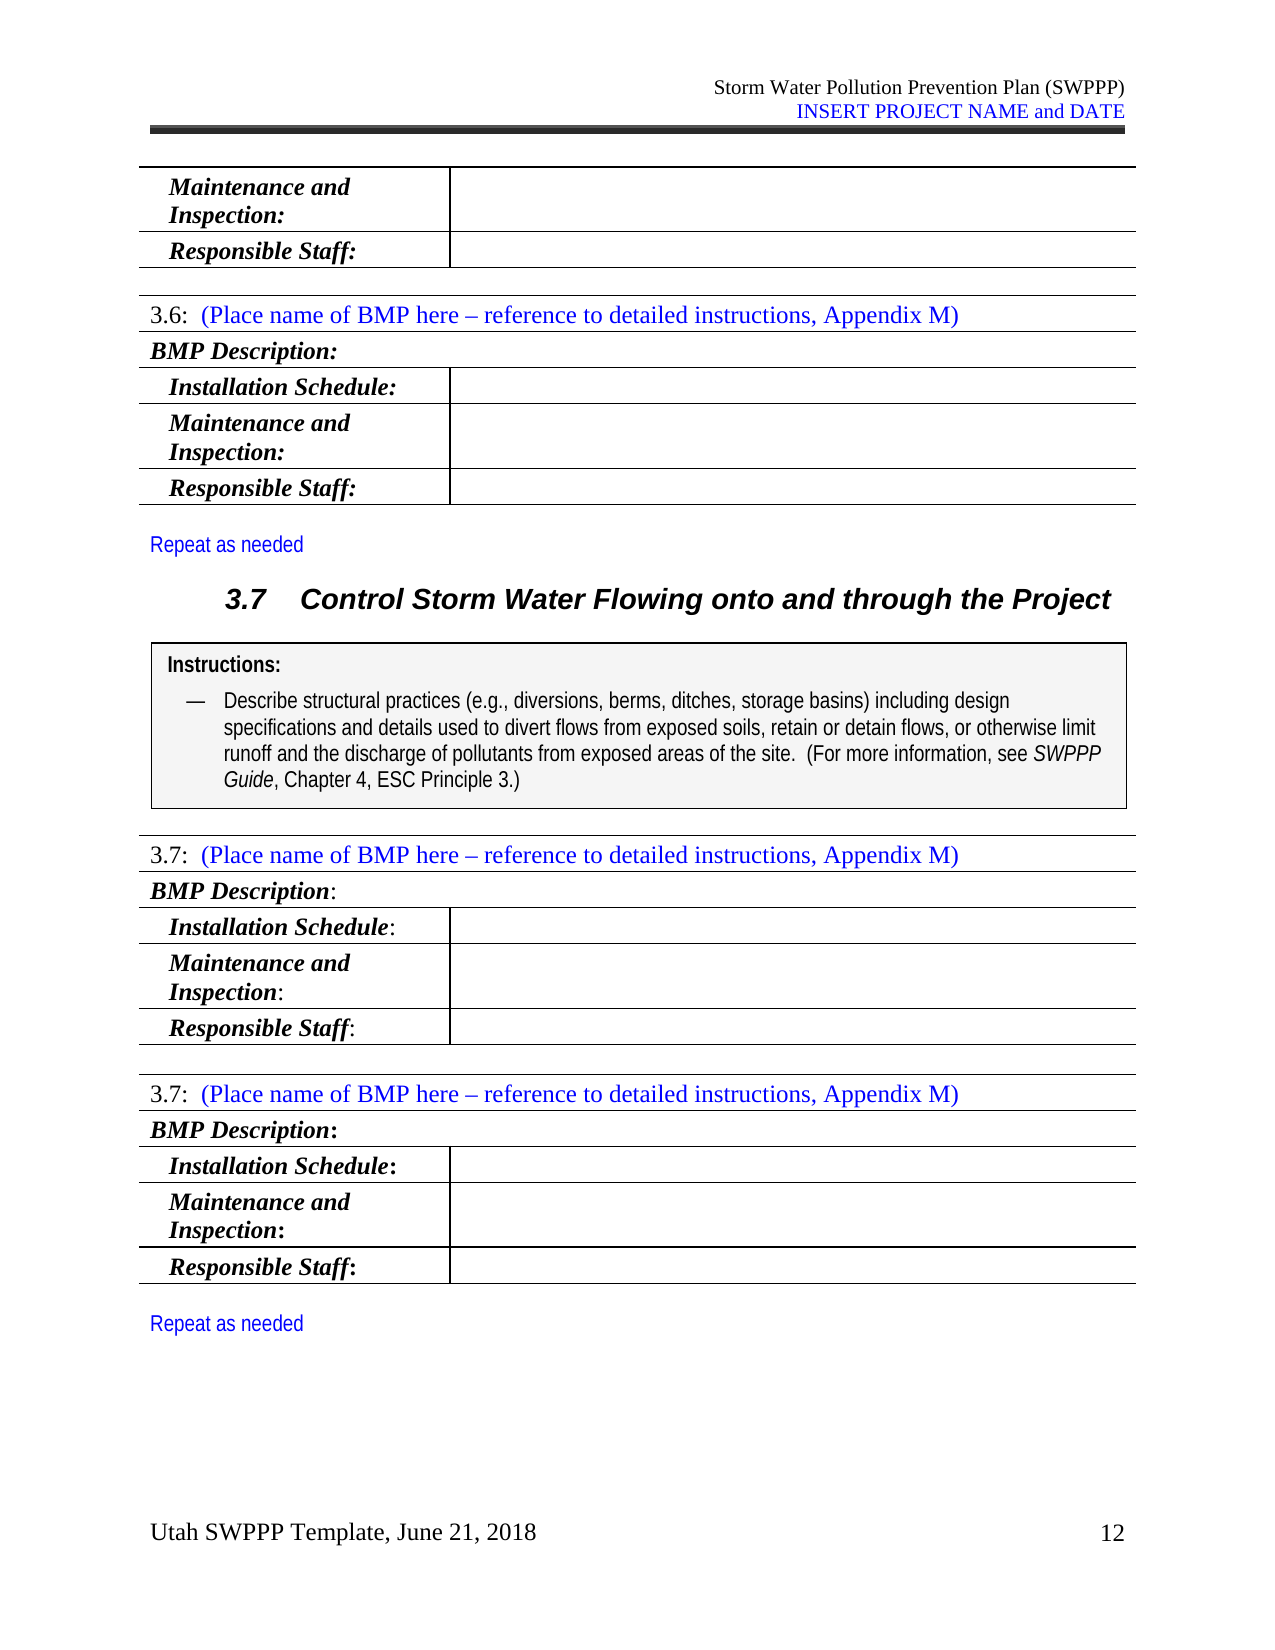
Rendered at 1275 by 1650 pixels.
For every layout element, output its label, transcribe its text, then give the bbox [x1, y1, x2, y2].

table_cell [451, 368, 1136, 403]
table_cell Installation Schedule: [139, 368, 449, 403]
table_header 3.7: (Place name of BMP here – reference to detailed instructions, Appendix M) [139, 836, 1136, 871]
table_cell BMP Description: [139, 1111, 1136, 1146]
table_cell [451, 1248, 1136, 1282]
table_header 3.6: (Place name of BMP here – reference to detailed instructions, Appendix M) [139, 296, 1136, 331]
table_cell [451, 404, 1136, 468]
table_cell [451, 1183, 1136, 1246]
table_cell Maintenance and Inspection: [139, 1183, 449, 1246]
table_cell Responsible Staff: [139, 469, 449, 504]
table_cell [451, 908, 1136, 943]
table_header 3.7: (Place name of BMP here – reference to detailed instructions, Appendix M) [139, 1075, 1136, 1109]
table_cell [451, 1147, 1136, 1182]
table_cell BMP Description: [139, 872, 1136, 907]
table_cell [451, 1009, 1136, 1044]
table_cell Responsible Staff: [139, 232, 449, 267]
table_cell Installation Schedule: [139, 908, 449, 943]
text Repeat as needed [150, 531, 1125, 557]
table_cell [451, 944, 1136, 1008]
table_cell Maintenance and Inspection: [139, 168, 449, 231]
table_cell Maintenance and Inspection: [139, 944, 449, 1008]
text Repeat as needed [150, 1310, 1125, 1336]
table_cell [451, 469, 1136, 504]
table_cell Installation Schedule: [139, 1147, 449, 1182]
table_cell Maintenance and Inspection: [139, 404, 449, 468]
table_cell Responsible Staff: [139, 1248, 449, 1282]
subtitle 3.7 Control Storm Water Flowing onto and through the Project [225, 582, 1125, 616]
table_cell [451, 232, 1136, 267]
table_cell [451, 168, 1136, 231]
table_cell BMP Description: [139, 332, 1136, 367]
table_cell Responsible Staff: [139, 1009, 449, 1044]
